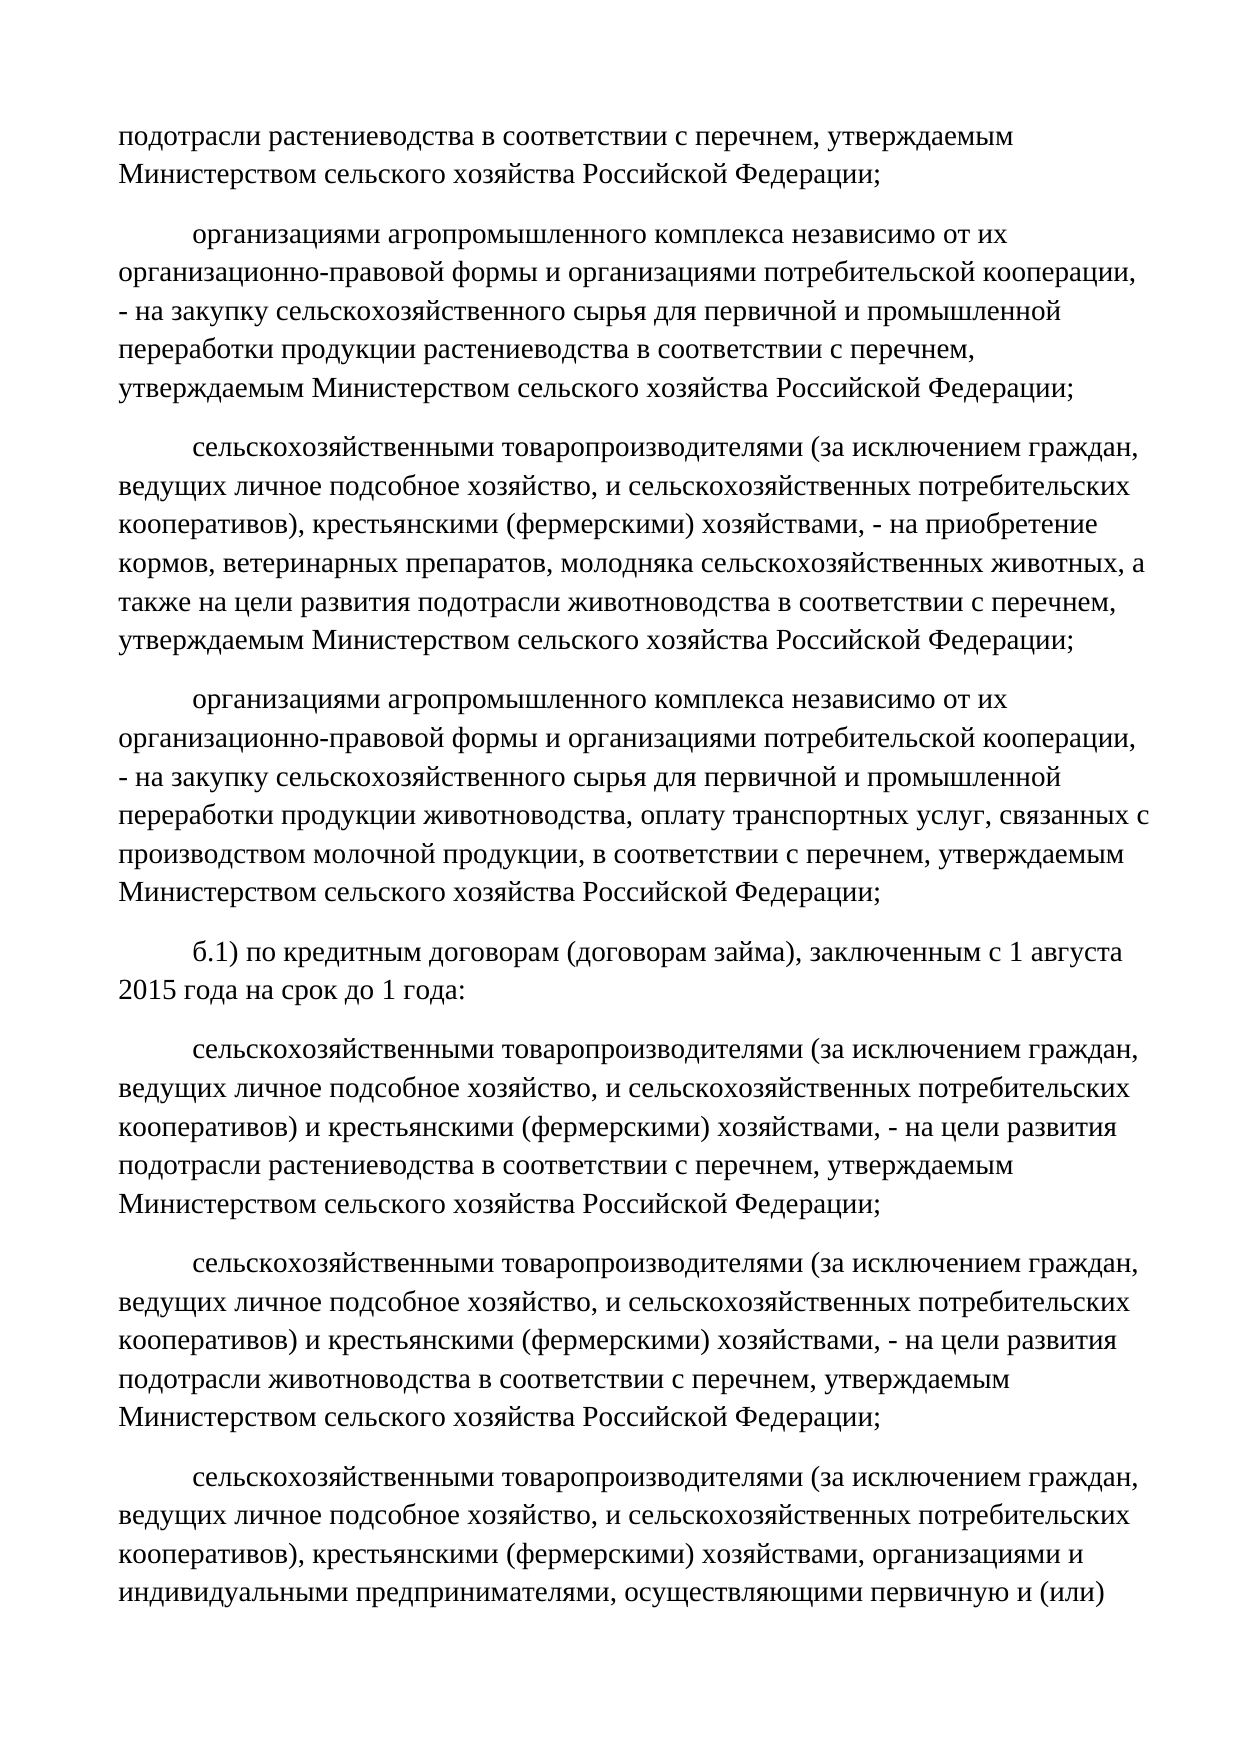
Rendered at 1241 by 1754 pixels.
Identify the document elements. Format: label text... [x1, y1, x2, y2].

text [118, 118, 1152, 190]
text сельскохозяйственными товаропроизводителями (за исключением граждан, ведущих личное подсобное хозяйство, и сельскохозяйственных потребительских кооперативов) и крестьянскими (фермерскими) хозяйствами, - на цели развития подотрасли животноводства в соответствии с перечнем, утверждаемым Министерством сельского хозяйства Российской Федерации; [118, 1245, 1152, 1433]
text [118, 1459, 1152, 1608]
text б.1) по кредитным договорам (договорам займа), заключенным с 1 августа 2015 года на срок до 1 года: [118, 934, 1152, 1006]
text сельскохозяйственными товаропроизводителями (за исключением граждан, ведущих личное подсобное хозяйство, и сельскохозяйственных потребительских кооперативов), крестьянскими (фермерскими) хозяйствами, - на приобретение кормов, ветеринарных препаратов, молодняка сельскохозяйственных животных, а также на цели развития подотрасли животноводства в соответствии с перечнем, утверждаемым Министерством сельского хозяйства Российской Федерации; [118, 429, 1152, 656]
text организациями агропромышленного комплекса независимо от их организационно-правовой формы и организациями потребительской кооперации, - на закупку сельскохозяйственного сырья для первичной и промышленной переработки продукции растениеводства в соответствии с перечнем, утверждаемым Министерством сельского хозяйства Российской Федерации; [118, 216, 1152, 404]
text организациями агропромышленного комплекса независимо от их организационно-правовой формы и организациями потребительской кооперации, - на закупку сельскохозяйственного сырья для первичной и промышленной переработки продукции животноводства, оплату транспортных услуг, связанных с производством молочной продукции, в соответствии с перечнем, утверждаемым Министерством сельского хозяйства Российской Федерации; [118, 682, 1152, 908]
